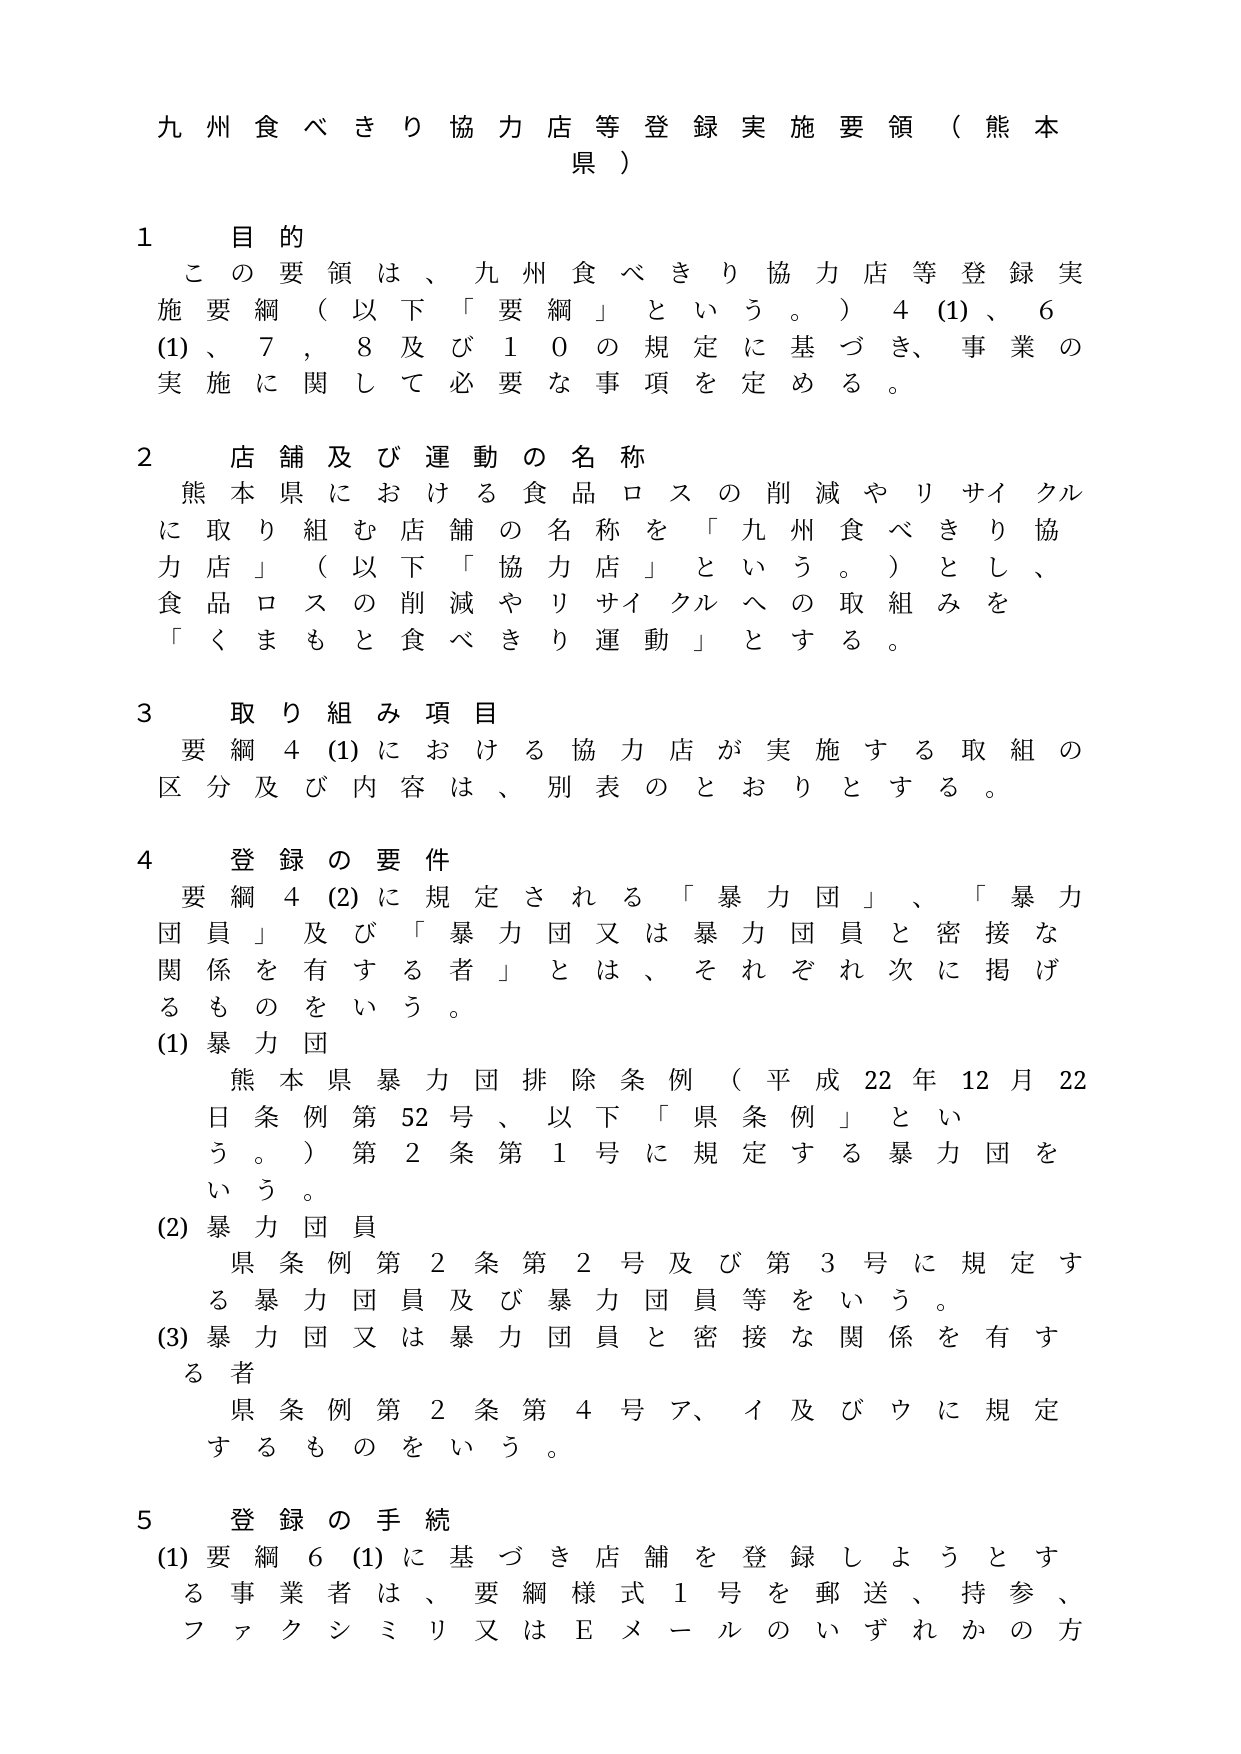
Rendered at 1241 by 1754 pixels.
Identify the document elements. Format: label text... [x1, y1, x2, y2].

text 要綱４(1)における協力店が実施する取組の区分及び内容は、別表のとおりとする。 [154, 730, 1108, 804]
text 要綱４(2)に規定される「暴力団」、「暴力団員」及び「暴力団又は暴力団員と密接な関係を有する者」とは、それぞれ次に掲げるものをいう。 [154, 877, 1108, 1024]
text この要領は、九州食べきり協力店等登録実施要綱（以下「要綱」という。）４(1)、６(1)、７，８及び１０の規定に基づき、事業の実施に関して必要な事項を定める。 [154, 254, 1108, 400]
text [151, 1537, 1108, 1647]
text ４ 登録の要件 [133, 840, 1108, 877]
text ３ 取り組み項目 [133, 694, 1108, 730]
text 県条例第２条第２号及び第３号に規定する暴力団員及び暴力団員等をいう。 [191, 1244, 1108, 1317]
text (1) 暴力団 [151, 1024, 1108, 1060]
text 九州食べきり協力店等登録実施要領（熊本県） [133, 107, 1108, 180]
text ５ 登録の手続 [133, 1500, 1108, 1537]
text (2) 暴力団員 [151, 1207, 1108, 1244]
text 熊本県における食品ロスの削減やリサイクルに取り組む店舗の名称を「九州食べきり協力店」（以下「協力店」という。）とし、食品ロスの削減やリサイクルへの取組みを「くまもと食べきり運動」とする。 [154, 474, 1108, 657]
text 県条例第２条第４号ア、イ及びウに規定するものをいう。 [191, 1390, 1108, 1464]
text ２ 店舗及び運動の名称 [133, 437, 1108, 474]
text (3) 暴力団又は暴力団員と密接な関係を有する者 [151, 1317, 1108, 1390]
text 熊本県暴力団排除条例（平成22年12月22日条例第52号、以下「県条例」という。）第２条第１号に規定する暴力団をいう。 [191, 1060, 1108, 1207]
text １ 目的 [133, 217, 1108, 254]
